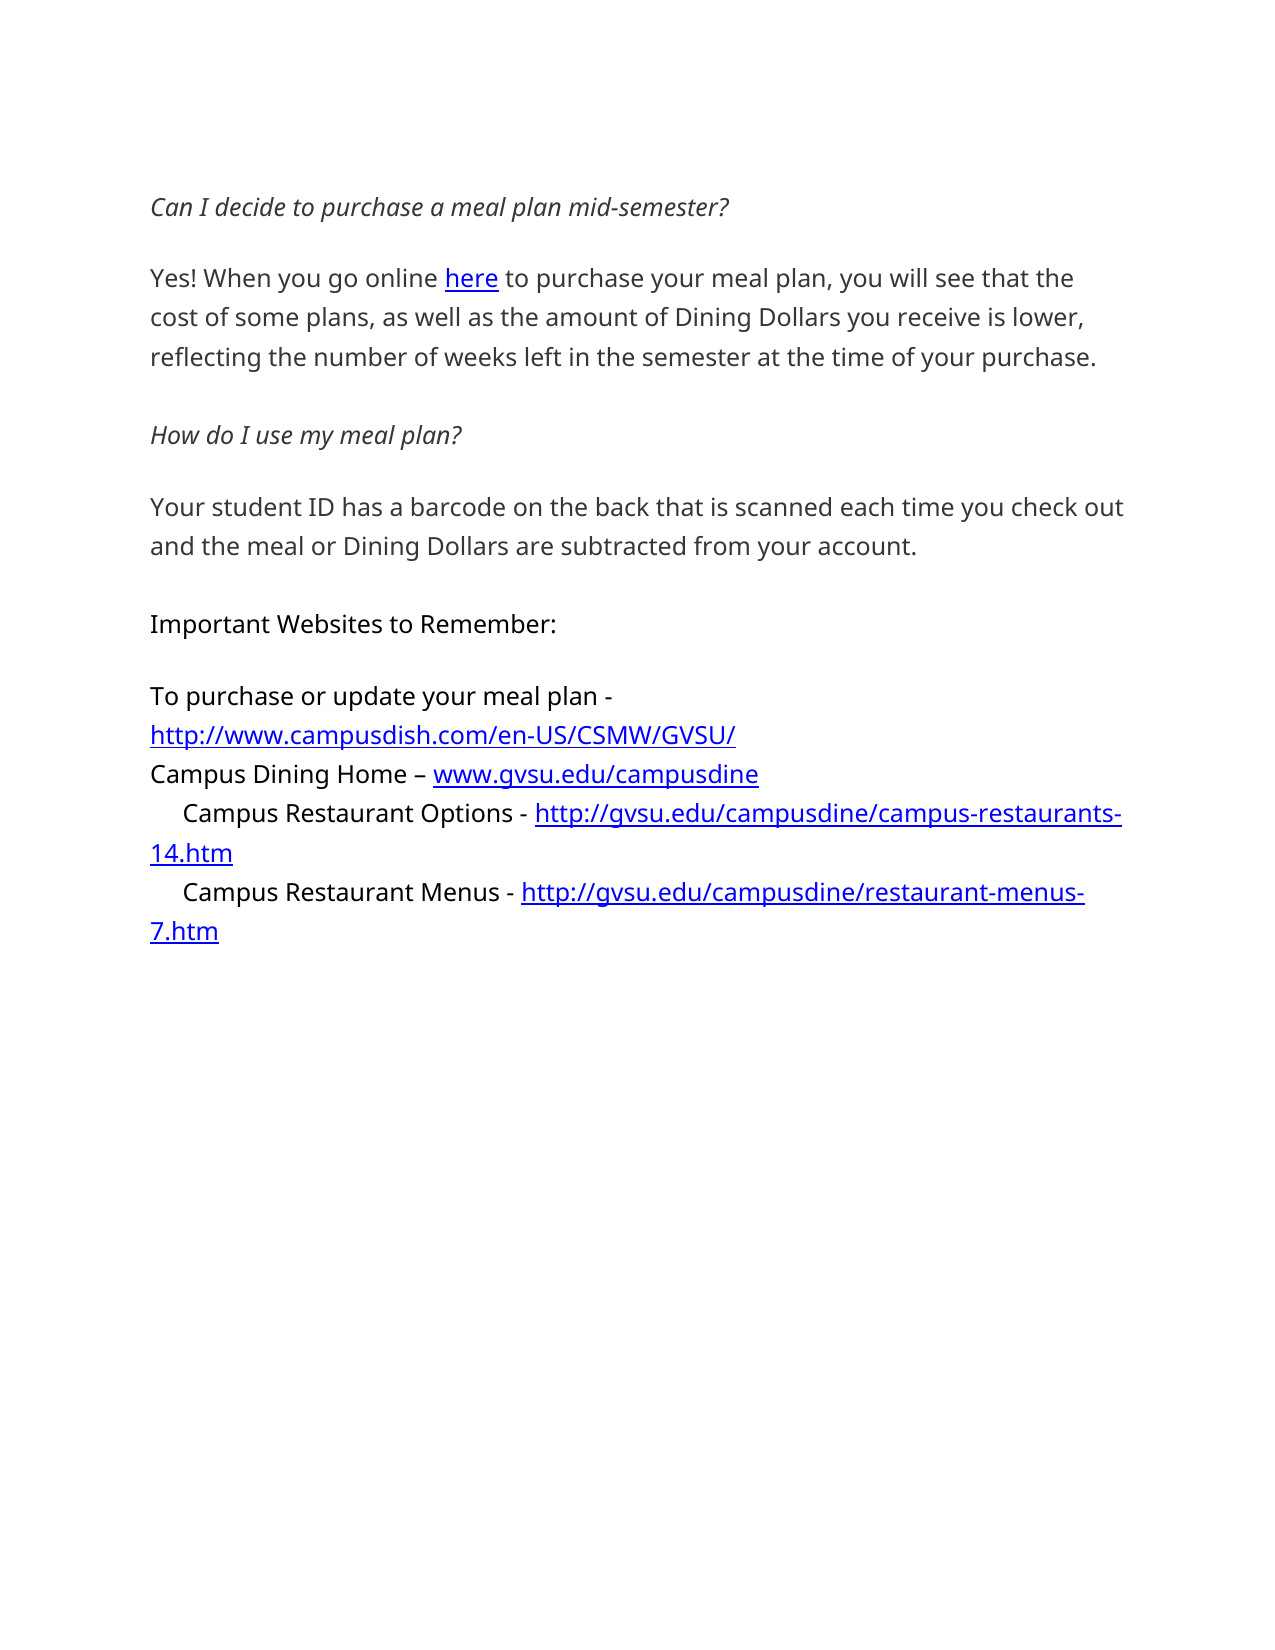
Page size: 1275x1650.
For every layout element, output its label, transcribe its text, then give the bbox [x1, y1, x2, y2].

text To purchase or update your meal plan - http://www.campusdish.com/en-US/CSMW/GVSU/ [150, 679, 1125, 752]
text Campus Restaurant Menus - http://gvsu.edu/campusdine/restaurant-menus-7.htm [150, 874, 1125, 948]
text Your student ID has a barcode on the back that is scanned each time you check out and the meal or Dining Dollars are subtracted from your account. [150, 489, 1125, 563]
text Yes! When you go online here to purchase your meal plan, you will see that the cost of some plans, as well as the amount of Dining Dollars you receive is lower, reflecting the number of weeks left in the semester at the time of your purchase. [150, 261, 1125, 373]
text Campus Restaurant Options - http://gvsu.edu/campusdine/campus-restaurants-14.htm [150, 796, 1125, 869]
text Important Websites to Remember: [150, 607, 1125, 641]
text How do I use my meal plan? [150, 418, 1125, 452]
text Campus Dining Home – www.gvsu.edu/campusdine [150, 757, 1125, 791]
text Can I decide to purchase a meal plan mid-semester? [150, 189, 1125, 223]
